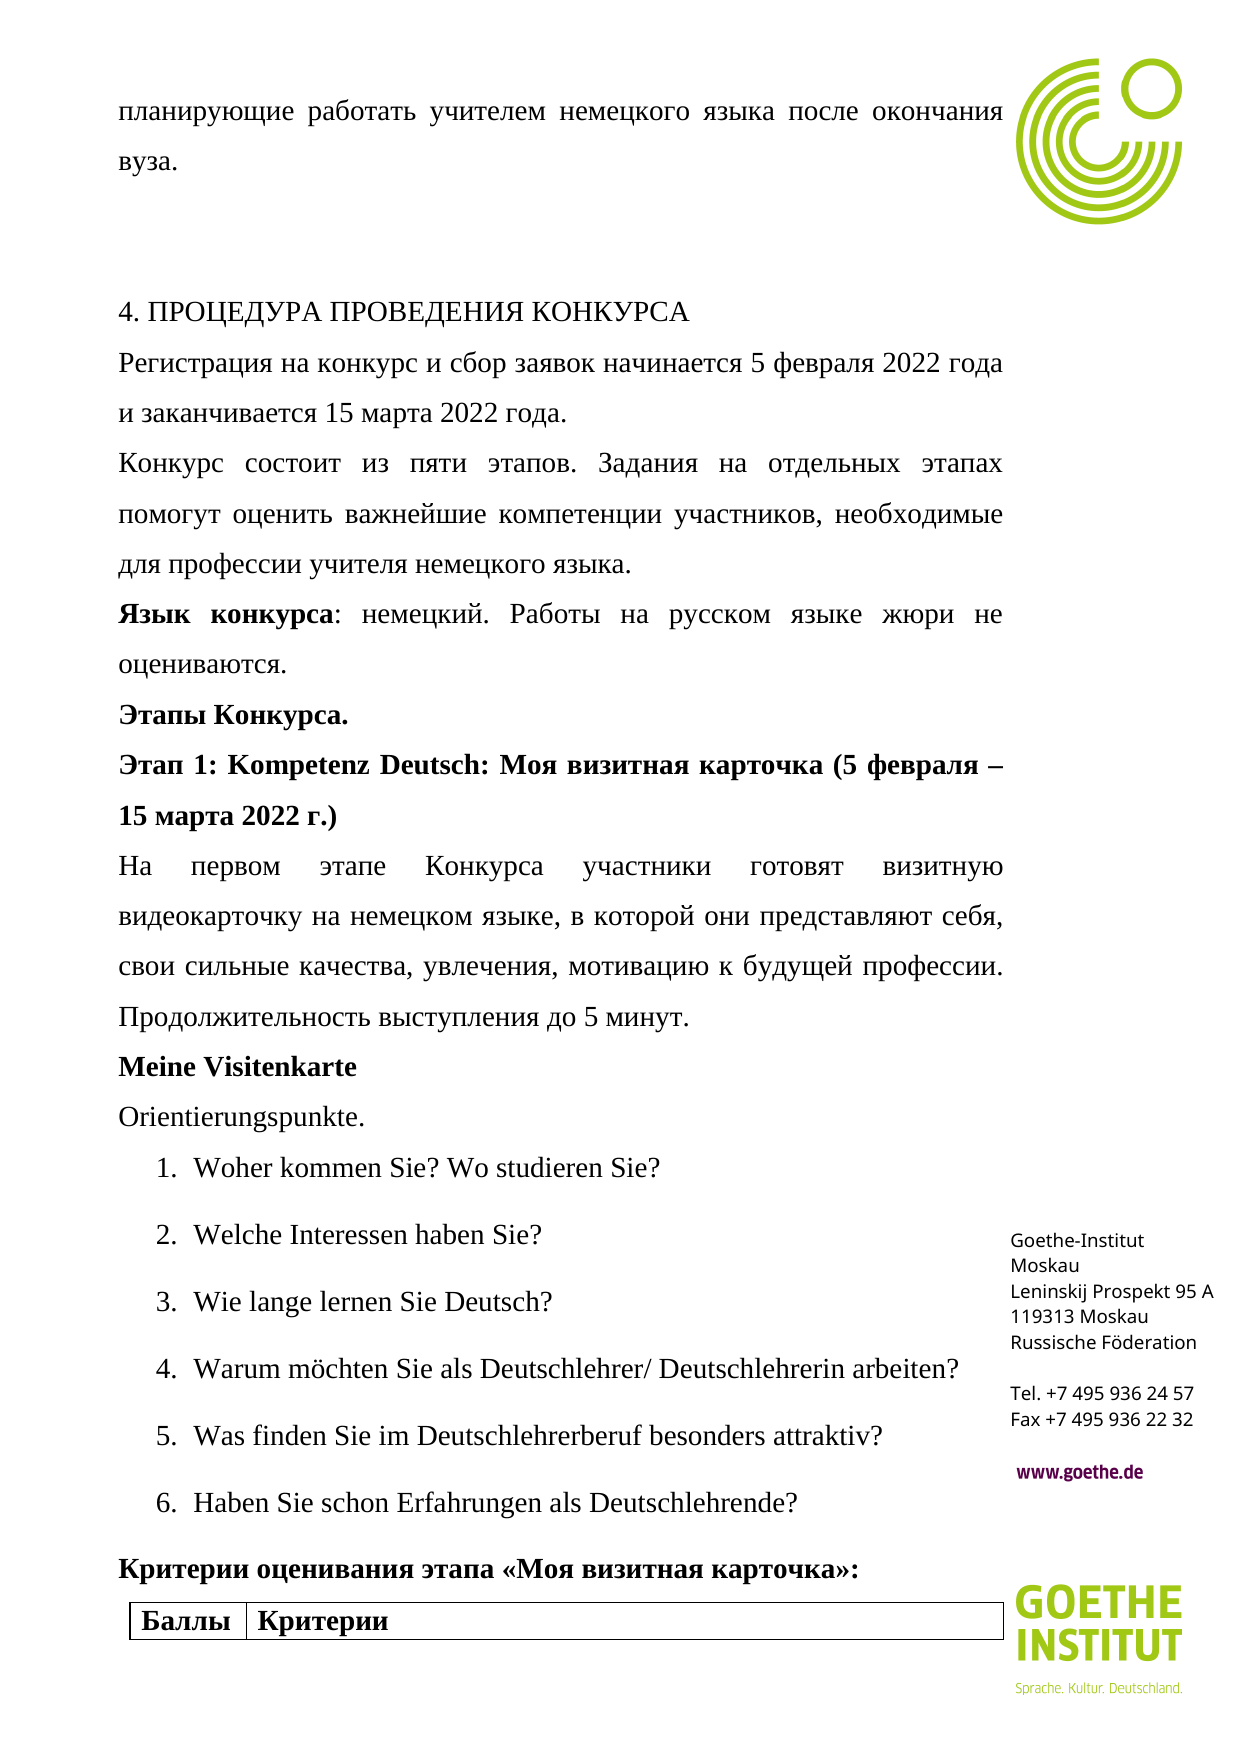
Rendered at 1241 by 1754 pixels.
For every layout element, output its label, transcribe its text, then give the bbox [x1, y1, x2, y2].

table_header Критерии [247, 1603, 1003, 1638]
list Welche Interessen haben Sie? [156, 1217, 1004, 1250]
list Warum möchten Sie als Deutschlehrer/ Deutschlehrerin arbeiten? [156, 1351, 1004, 1384]
picture [1004, 1417, 1241, 1754]
list Haben Sie schon Erfahrungen als Deutschlehrende? [156, 1485, 1004, 1518]
text Регистрация на конкурс и сбор заявок начинается 5 февраля 2022 года и заканчивается 15 марта 2022 года. [118, 345, 1004, 429]
text Этап 1: Kompetenz Deutsch: Моя визитная карточка (5 февраля – 15 марта 2022 г.) [118, 747, 1004, 831]
table_header Баллы [131, 1603, 246, 1638]
text Конкурс состоит из пяти этапов. Задания на отдельных этапах помогут оценить важнейшие компетенции участников, необходимые для профессии учителя немецкого языка. [118, 445, 1004, 579]
text 4. ПРОЦЕДУРА ПРОВЕДЕНИЯ КОНКУРСА [118, 294, 1004, 328]
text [118, 93, 1004, 177]
list Woher kommen Sie? Wo studieren Sie? [156, 1150, 1004, 1183]
text На первом этапе Конкурса участники готовят визитную видеокарточку на немецком языке, в которой они представляют себя, свои сильные качества, увлечения, мотивацию к будущей профессии. Продолжительность выступления до 5 минут. [118, 848, 1004, 1032]
list Wie lange lernen Sie Deutsch? [156, 1284, 1004, 1317]
picture [1004, 0, 1241, 236]
text Этапы Конкурса. [118, 697, 1004, 731]
text Meine Visitenkarte [118, 1049, 1004, 1083]
text Orientierungspunkte. [118, 1099, 1004, 1133]
list Was finden Sie im Deutschlehrerberuf besonders attraktiv? [156, 1418, 1004, 1451]
text Язык конкурса: немецкий. Работы на русском языке жюри не оцениваются. [118, 596, 1004, 680]
text Критерии оценивания этапа «Моя визитная карточка»: [118, 1552, 1004, 1585]
